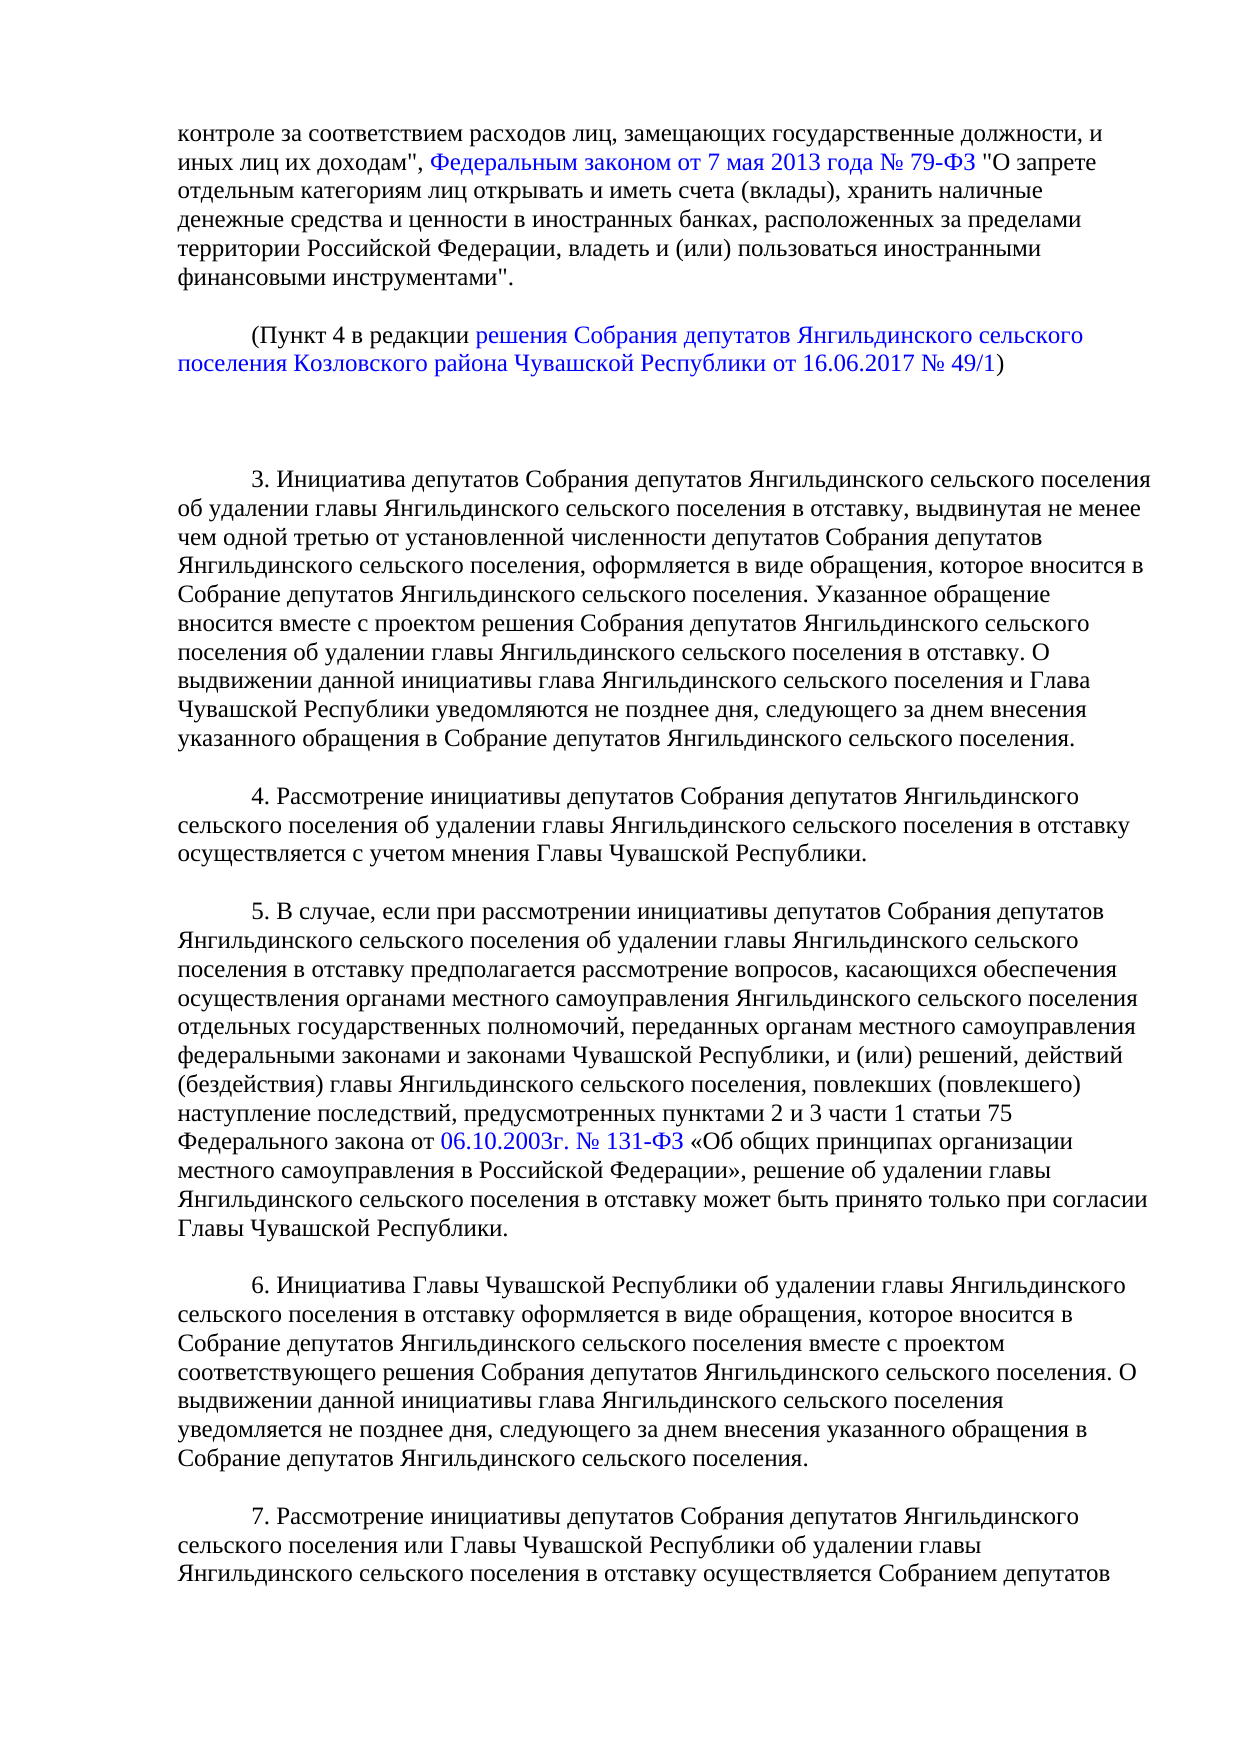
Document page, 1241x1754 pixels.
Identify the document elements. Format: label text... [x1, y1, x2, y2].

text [177, 118, 1152, 291]
text 6. Инициатива Главы Чувашской Республики об удалении главы Янгильдинского сельского поселения в отставку оформляется в виде обращения, которое вносится в Собрание депутатов Янгильдинского сельского поселения вместе с проектом соответствующего решения Собрания депутатов Янгильдинского сельского поселения. О выдвижении данной инициативы глава Янгильдинского сельского поселения уведомляется не позднее дня, следующего за днем внесения указанного обращения в Собрание депутатов Янгильдинского сельского поселения. [177, 1271, 1152, 1472]
text 3. Инициатива депутатов Собрания депутатов Янгильдинского сельского поселения об удалении главы Янгильдинского сельского поселения в отставку, выдвинутая не менее чем одной третью от установленной численности депутатов Собрания депутатов Янгильдинского сельского поселения, оформляется в виде обращения, которое вносится в Собрание депутатов Янгильдинского сельского поселения. Указанное обращение вносится вместе с проектом решения Собрания депутатов Янгильдинского сельского поселения об удалении главы Янгильдинского сельского поселения в отставку. О выдвижении данной инициативы глава Янгильдинского сельского поселения и Глава Чувашской Республики уведомляются не позднее дня, следующего за днем внесения указанного обращения в Собрание депутатов Янгильдинского сельского поселения. [177, 464, 1152, 752]
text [177, 1501, 1152, 1587]
text 4. Рассмотрение инициативы депутатов Собрания депутатов Янгильдинского сельского поселения об удалении главы Янгильдинского сельского поселения в отставку осуществляется с учетом мнения Главы Чувашской Республики. [177, 781, 1152, 867]
text (Пункт 4 в редакции решения Собрания депутатов Янгильдинского сельского поселения Козловского района Чувашской Республики от 16.06.2017 № 49/1) [177, 320, 1152, 377]
text 5. В случае, если при рассмотрении инициативы депутатов Собрания депутатов Янгильдинского сельского поселения об удалении главы Янгильдинского сельского поселения в отставку предполагается рассмотрение вопросов, касающихся обеспечения осуществления органами местного самоуправления Янгильдинского сельского поселения отдельных государственных полномочий, переданных органам местного самоуправления федеральными законами и законами Чувашской Республики, и (или) решений, действий (бездействия) главы Янгильдинского сельского поселения, повлекших (повлекшего) наступление последствий, предусмотренных пунктами 2 и 3 части 1 статьи 75 Федерального закона от 06.10.2003г. № 131-ФЗ «Об общих принципах организации местного самоуправления в Российской Федерации», решение об удалении главы Янгильдинского сельского поселения в отставку может быть принято только при согласии Главы Чувашской Республики. [177, 896, 1152, 1241]
